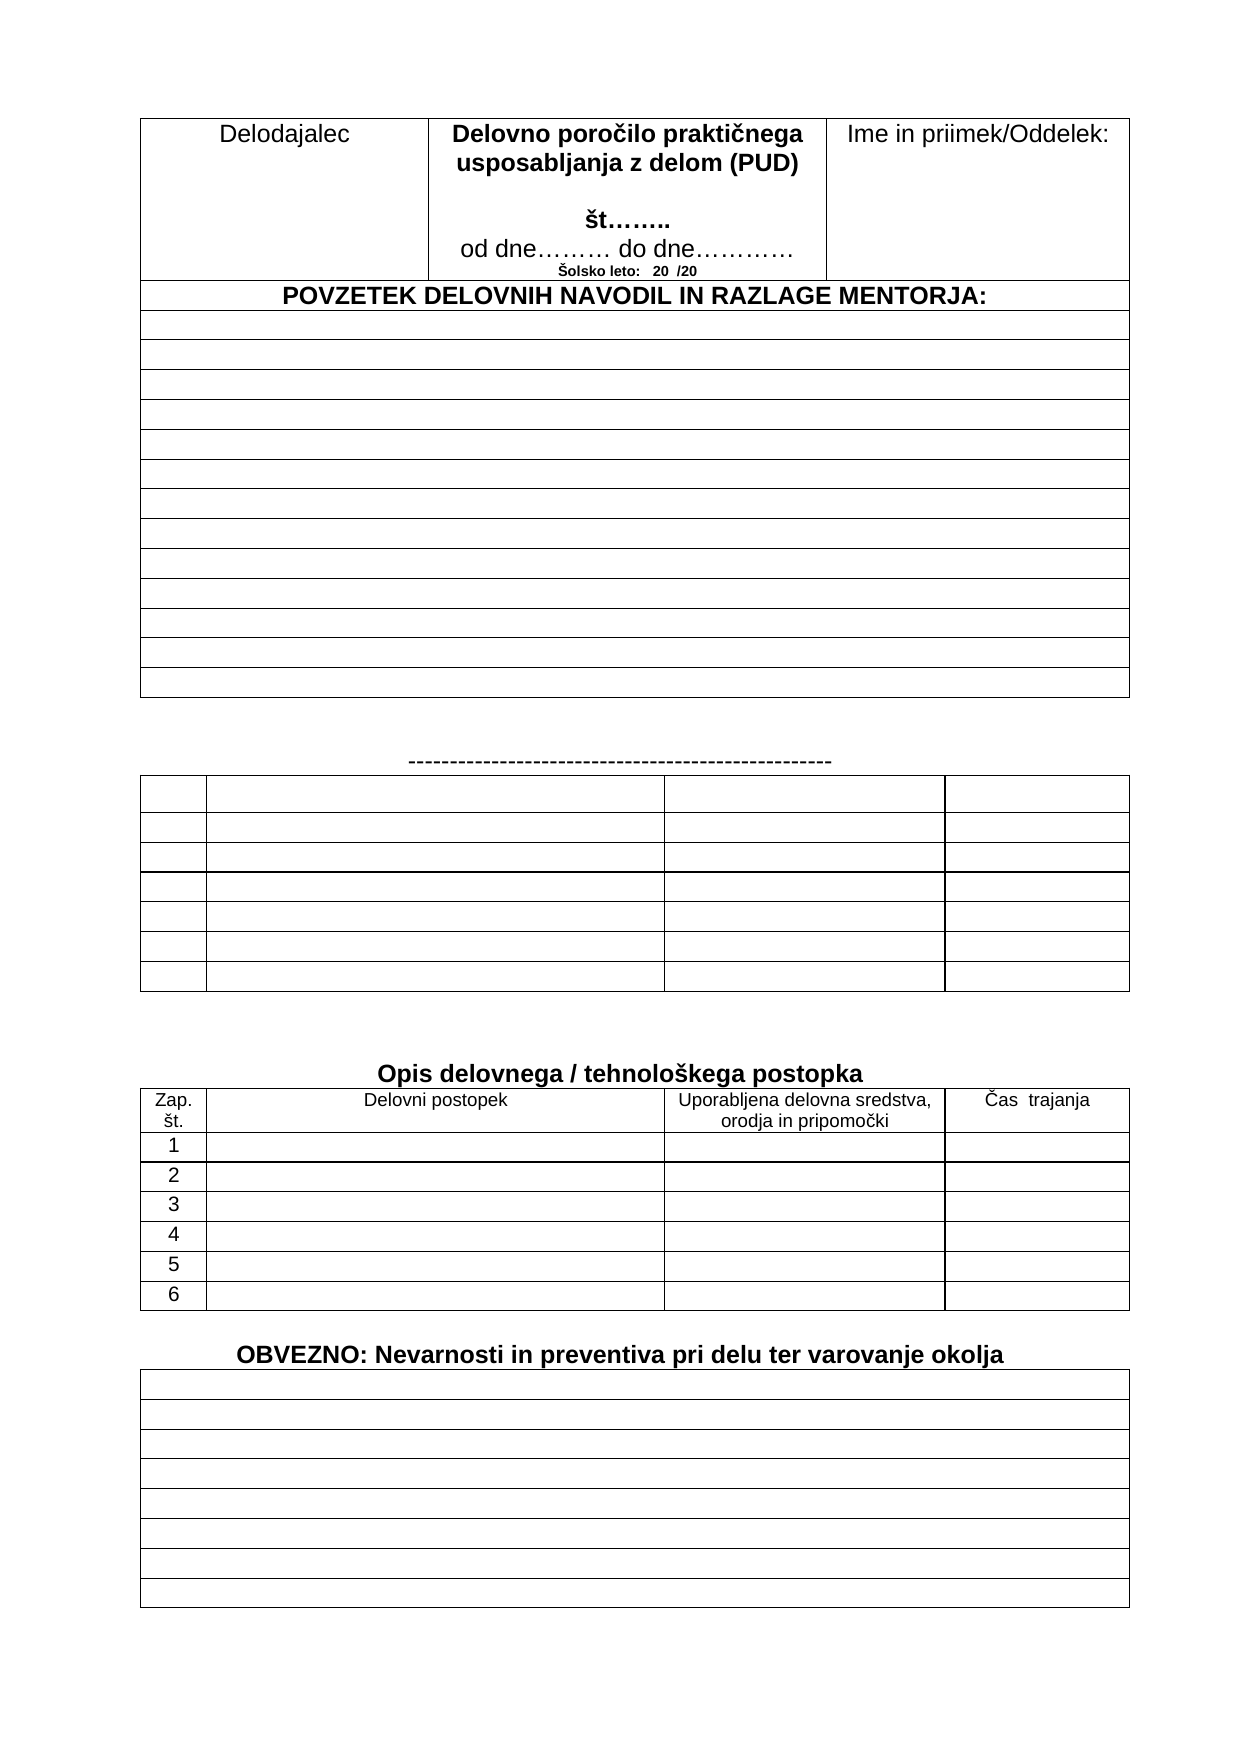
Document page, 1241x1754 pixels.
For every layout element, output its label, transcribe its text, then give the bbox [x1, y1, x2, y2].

table_cell [141, 489, 1129, 518]
table_cell [665, 813, 944, 842]
table_cell [946, 962, 1129, 991]
table_header Čas trajanja [946, 1089, 1129, 1132]
table_cell [141, 932, 206, 961]
subtitle OBVEZNO: Nevarnosti in preventiva pri delu ter varovanje okolja [148, 1340, 1092, 1369]
table_cell [141, 902, 206, 931]
table_cell [207, 932, 664, 961]
table_header Ime in priimek/Oddelek: [827, 119, 1129, 280]
table_cell [207, 873, 664, 901]
table_cell [141, 1579, 1129, 1607]
table_cell [207, 813, 664, 842]
table_cell [141, 843, 206, 871]
table_cell [207, 1163, 664, 1191]
table_cell [207, 1192, 664, 1221]
table_cell [141, 1400, 1129, 1428]
table_cell [946, 932, 1129, 961]
table_cell [946, 813, 1129, 842]
table_cell [946, 1163, 1129, 1191]
table_header Delodajalec [141, 119, 428, 280]
subtitle --------------------------------------------------- [148, 746, 1092, 774]
table_cell [207, 902, 664, 931]
table_cell [141, 400, 1129, 429]
table_cell [141, 519, 1129, 548]
table_cell [141, 873, 206, 901]
table_cell [946, 843, 1129, 871]
table_cell 4 [141, 1222, 206, 1251]
table_cell [141, 1519, 1129, 1548]
table_header [665, 776, 944, 812]
table_cell 2 [141, 1163, 206, 1191]
table_cell [946, 1222, 1129, 1251]
table_cell [665, 1252, 944, 1281]
table_header [141, 776, 206, 812]
table_cell [946, 1252, 1129, 1281]
table_header Delovno poročilo praktičnega usposabljanja z delom (PUD) št…….. od dne……… do dne………… Šolsko leto: 20 /20 [429, 119, 826, 280]
table_cell [207, 1133, 664, 1161]
table_cell [141, 668, 1129, 697]
table_cell [946, 1282, 1129, 1310]
table_cell [207, 1282, 664, 1310]
subtitle Opis delovnega / tehnološkega postopka [148, 1059, 1092, 1087]
table_cell [141, 1459, 1129, 1488]
table_cell [141, 638, 1129, 667]
table_cell [207, 1252, 664, 1281]
table_cell 5 [141, 1252, 206, 1281]
table_cell [141, 340, 1129, 369]
table_cell [141, 962, 206, 991]
table_cell [665, 1222, 944, 1251]
table_cell [665, 932, 944, 961]
table_cell [141, 430, 1129, 458]
table_cell [141, 311, 1129, 339]
table_cell [141, 549, 1129, 578]
table_cell [665, 1163, 944, 1191]
table_cell [141, 1549, 1129, 1577]
table_cell [665, 902, 944, 931]
table_header [946, 776, 1129, 812]
table_header Uporabljena delovna sredstva, orodja in pripomočki [665, 1089, 944, 1132]
table_header [141, 1370, 1129, 1399]
table_cell [665, 843, 944, 871]
table_cell [665, 873, 944, 901]
table_cell [946, 873, 1129, 901]
table_cell [665, 1282, 944, 1310]
table_cell 6 [141, 1282, 206, 1310]
table_cell [141, 579, 1129, 607]
table_cell [141, 1430, 1129, 1458]
table_cell [141, 370, 1129, 399]
table_cell [665, 1133, 944, 1161]
table_cell 3 [141, 1192, 206, 1221]
table_header Delovni postopek [207, 1089, 664, 1132]
table_cell [946, 1192, 1129, 1221]
table_cell [665, 1192, 944, 1221]
table_header Zap. št. [141, 1089, 206, 1132]
table_cell [141, 1489, 1129, 1518]
table_header [207, 776, 664, 812]
table_cell [207, 1222, 664, 1251]
table_cell [665, 962, 944, 991]
table_cell [207, 962, 664, 991]
table_cell [946, 1133, 1129, 1161]
table_cell [207, 843, 664, 871]
table_cell [141, 813, 206, 842]
table_cell 1 [141, 1133, 206, 1161]
table_cell [141, 460, 1129, 488]
table_cell [141, 609, 1129, 637]
table_cell [946, 902, 1129, 931]
table_cell POVZETEK DELOVNIH NAVODIL IN RAZLAGE MENTORJA: [141, 281, 1129, 309]
